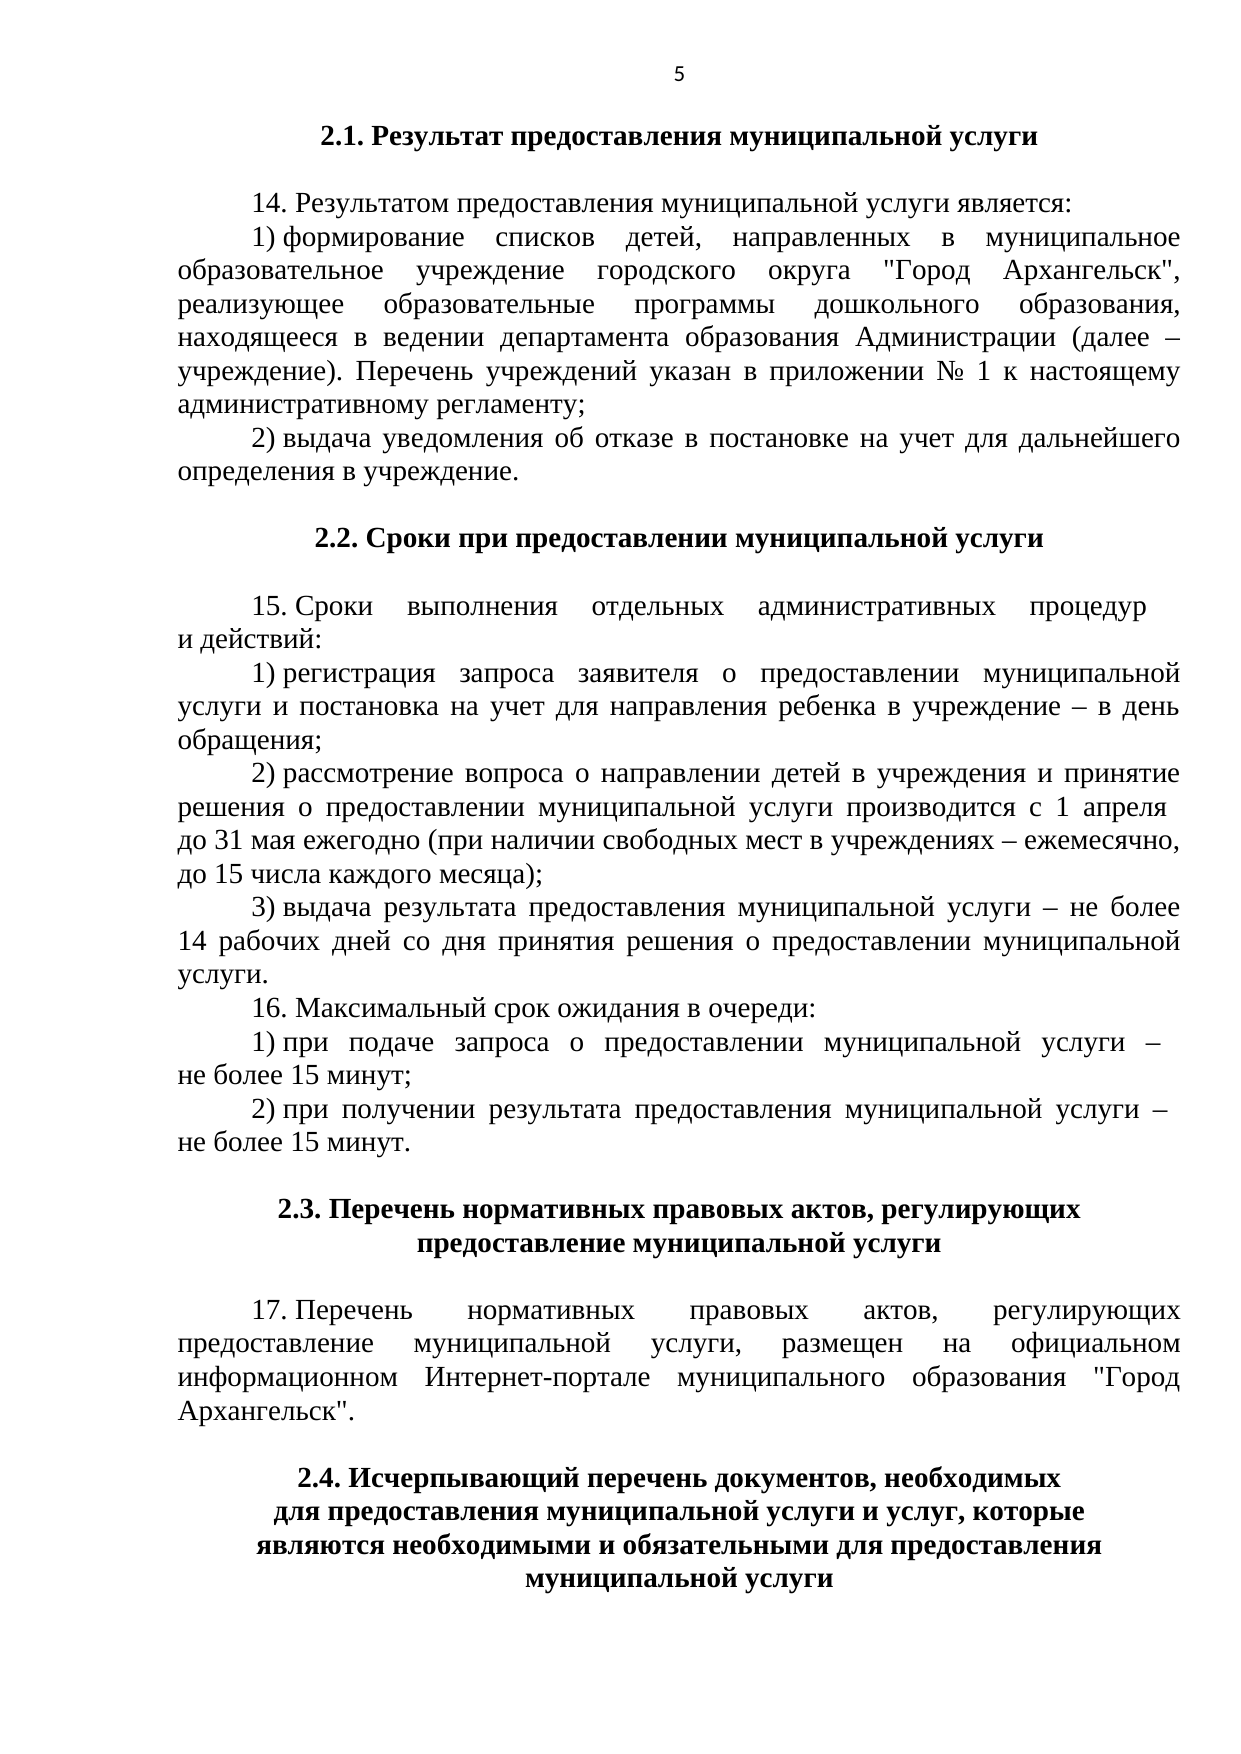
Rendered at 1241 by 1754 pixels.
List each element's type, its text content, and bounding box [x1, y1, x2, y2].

text предоставление муниципальной услуги [177, 1225, 1181, 1258]
text 1) регистрация запроса заявителя о предоставлении муниципальной услуги и постановка на учет для направления ребенка в учреждение – в день обращения; [177, 655, 1181, 755]
text 2) при получении результата предоставления муниципальной услуги – не более 15 минут. [177, 1091, 1181, 1158]
text 2.2. Сроки при предоставлении муниципальной услуги [177, 521, 1181, 554]
text муниципальной услуги [177, 1560, 1181, 1594]
text 2) выдача уведомления об отказе в постановке на учет для дальнейшего определения в учреждение. [177, 420, 1181, 487]
text 1) формирование списков детей, направленных в муниципальное образовательное учреждение городского округа "Город Архангельск", реализующее образовательные программы дошкольного образования, находящееся в ведении департамента образования Администрации (далее – учреждение). Перечень учреждений указан в приложении № 1 к настоящему административному регламенту; [177, 219, 1181, 420]
text 17. Перечень нормативных правовых актов, регулирующих предоставление муниципальной услуги, размещен на официальном информационном Интернет-портале муниципального образования "Город Архангельск". [177, 1292, 1181, 1426]
text 2) рассмотрение вопроса о направлении детей в учреждения и принятие решения о предоставлении муниципальной услуги производится с 1 апреля до 31 мая ежегодно (при наличии свободных мест в учреждениях – ежемесячно, до 15 числа каждого месяца); [177, 755, 1181, 889]
text 16. Максимальный срок ожидания в очереди: [177, 990, 1181, 1024]
text 2.3. Перечень нормативных правовых актов, регулирующих [177, 1191, 1181, 1225]
text 2.4. Исчерпывающий перечень документов, необходимых [177, 1460, 1181, 1493]
text для предоставления муниципальной услуги и услуг, которые [177, 1493, 1181, 1527]
text 2.1. Результат предоставления муниципальной услуги [177, 118, 1181, 152]
text 15. Сроки выполнения отдельных административных процедур и действий: [177, 588, 1181, 655]
text 1) при подаче запроса о предоставлении муниципальной услуги – не более 15 минут; [177, 1024, 1181, 1091]
text 3) выдача результата предоставления муниципальной услуги – не более 14 рабочих дней со дня принятия решения о предоставлении муниципальной услуги. [177, 889, 1181, 990]
text являются необходимыми и обязательными для предоставления [177, 1527, 1181, 1560]
text 14. Результатом предоставления муниципальной услуги является: [177, 185, 1181, 219]
